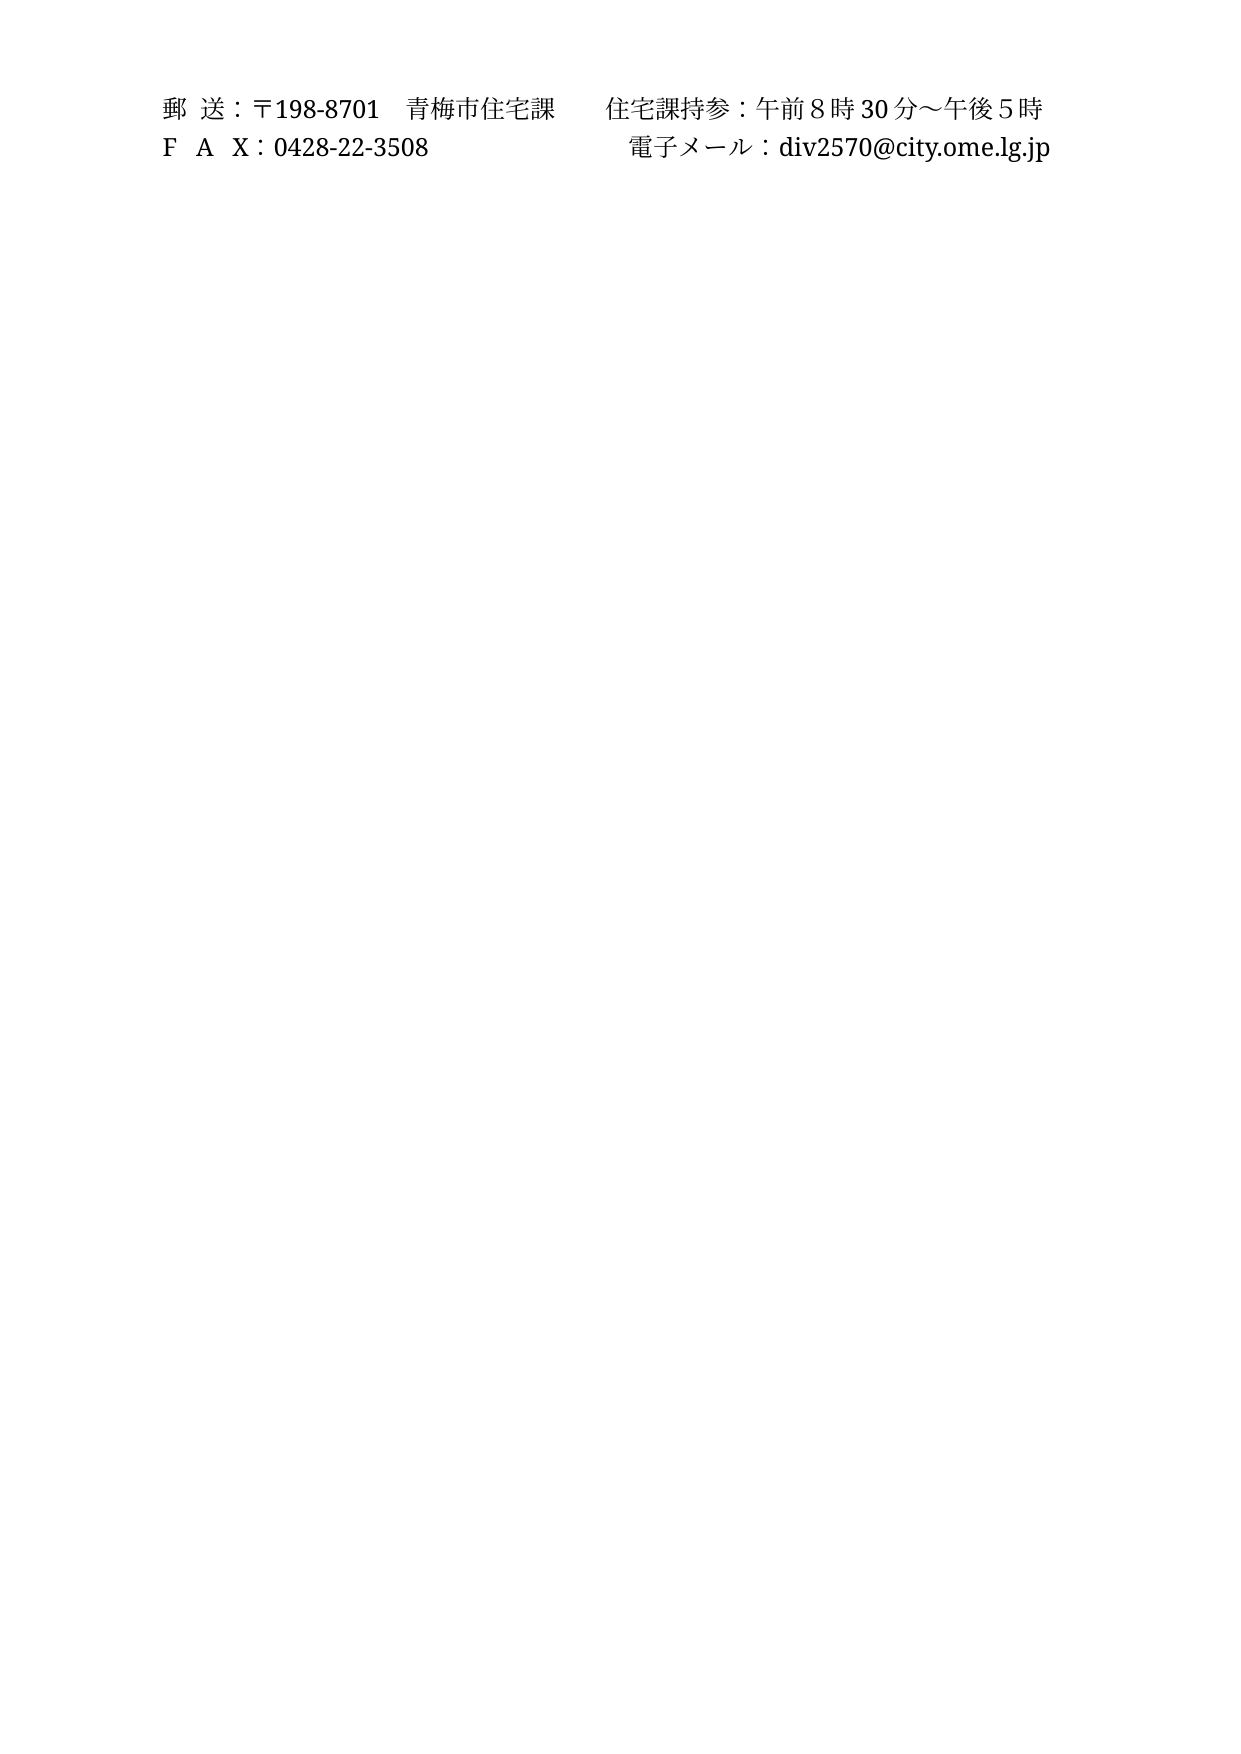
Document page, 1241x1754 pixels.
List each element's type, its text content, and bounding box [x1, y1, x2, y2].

text FAX：0428-22-3508 電子メール：div2570@city.ome.lg.jp [112, 127, 1128, 164]
text 郵送：〒198-8701 青梅市住宅課 住宅課持参：午前８時30分～午後５時 [112, 89, 1128, 127]
